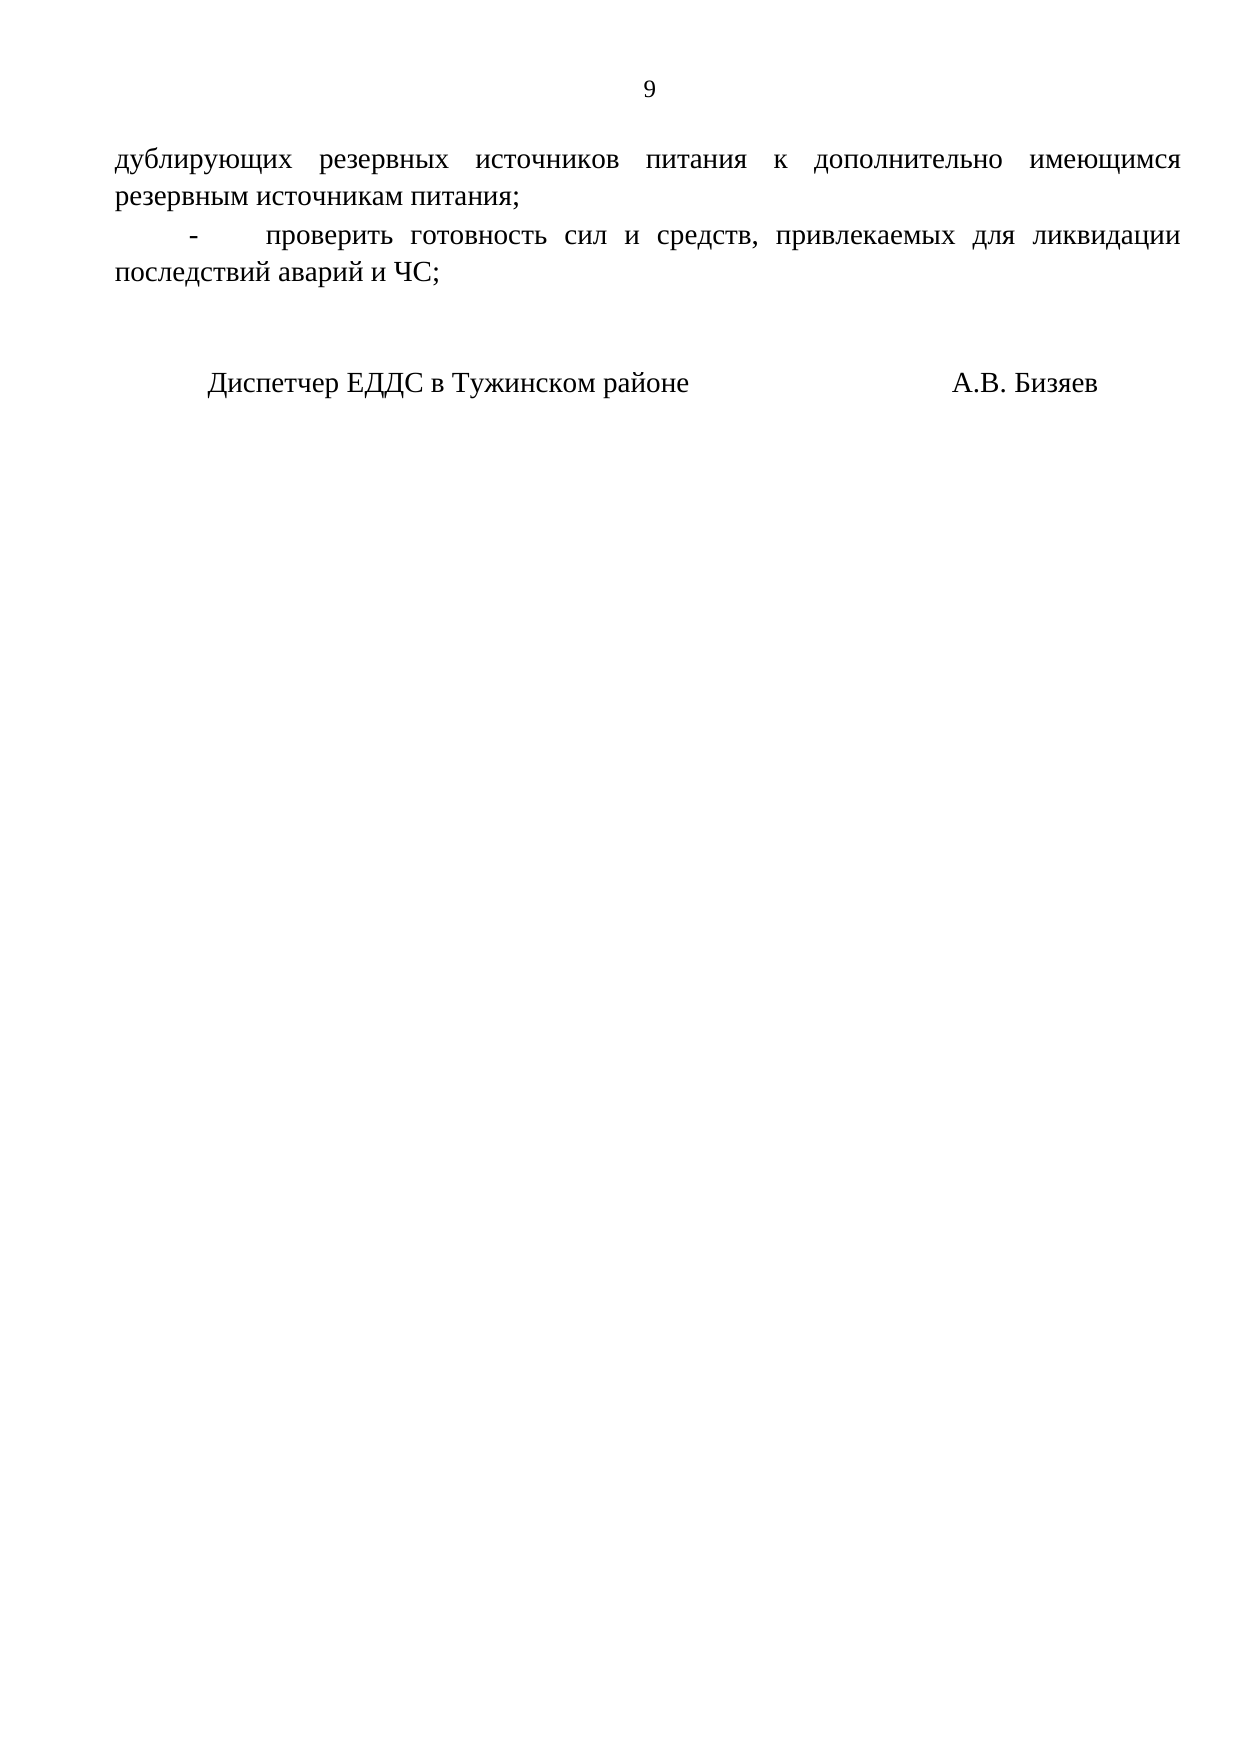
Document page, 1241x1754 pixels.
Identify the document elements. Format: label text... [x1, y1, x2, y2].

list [114, 141, 1182, 212]
list проверить готовность сил и средств, привлекаемых для ликвидации последствий аварий и ЧС; [114, 217, 1182, 288]
text Диспетчер ЕДДС в Тужинском районе А.В. Бизяев [118, 365, 1187, 399]
